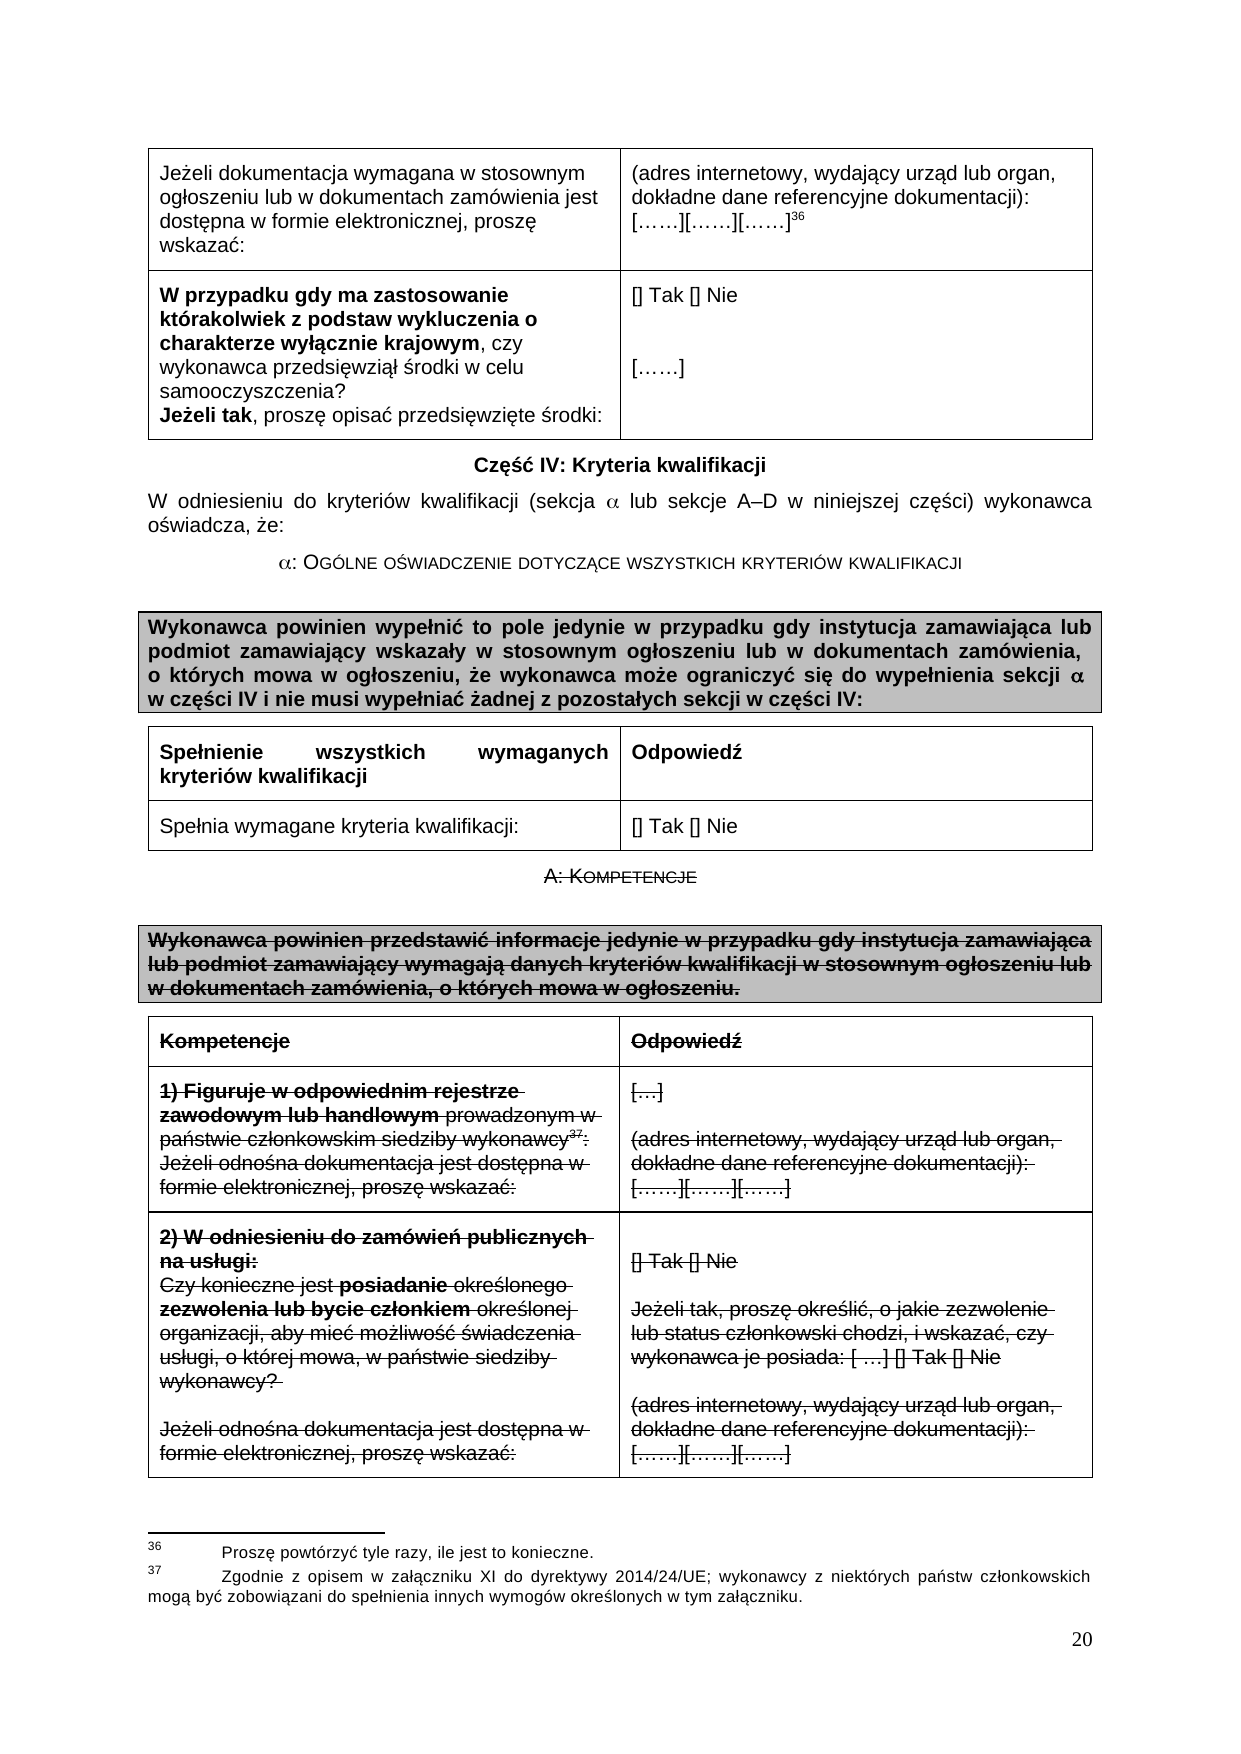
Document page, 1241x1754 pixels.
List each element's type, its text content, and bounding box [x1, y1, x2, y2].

table_header Kompetencje [149, 1017, 619, 1066]
table_cell 2) W odniesieniu do zamówień publicznych na usługi: Czy konieczne jest posiadanie określonego zezwolenia lub bycie członkiem określonej organizacji, aby mieć możliwość świadczenia usługi, o której mowa, w państwie siedziby wykonawcy? Jeżeli odnośna dokumentacja jest dostępna w formie elektronicznej, proszę wskazać: [149, 1213, 619, 1477]
table_cell [] Tak [] Nie [621, 801, 1092, 850]
text W odniesieniu do kryteriów kwalifikacji (sekcja lub sekcje A–D w niniejszej części) wykonawca oświadcza, że: [148, 489, 1093, 537]
table_header Odpowiedź [620, 1017, 1092, 1066]
table_cell Spełnia wymagane kryteria kwalifikacji: [149, 801, 620, 850]
table_cell W przypadku gdy ma zastosowanie którakolwiek z podstaw wykluczenia o charakterze wyłącznie krajowym, czy wykonawca przedsięwziął środki w celu samooczyszczenia? Jeżeli tak, proszę opisać przedsięwzięte środki: [149, 271, 620, 439]
table_cell […] (adres internetowy, wydający urząd lub organ, dokładne dane referencyjne dokumentacji): [……][……][……] [620, 1067, 1092, 1211]
text : Ogólne oświadczenie dotyczące wszystkich kryteriów kwalifikacji [148, 550, 1093, 574]
text Wykonawca powinien przedstawić informacje jedynie w przypadku gdy instytucja zamawiająca lub podmiot zamawiający wymagają danych kryteriów kwalifikacji w stosownym ogłoszeniu lub w dokumentach zamówienia, o których mowa w ogłoszeniu. [139, 926, 1101, 1002]
text Wykonawca powinien wypełnić to pole jedynie w przypadku gdy instytucja zamawiająca lub podmiot zamawiający wskazały w stosownym ogłoszeniu lub w dokumentach zamówienia, o których mowa w ogłoszeniu, że wykonawca może ograniczyć się do wypełnienia sekcji w części IV i nie musi wypełniać żadnej z pozostałych sekcji w części IV: [139, 613, 1101, 712]
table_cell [149, 149, 620, 269]
table_cell [] Tak [] Nie [……] [621, 271, 1092, 439]
text A: Kompetencje [148, 863, 1093, 887]
table_cell 1) Figuruje w odpowiednim rejestrze zawodowym lub handlowym prowadzonym w państwie członkowskim siedziby wykonawcy: Jeżeli odnośna dokumentacja jest dostępna w formie elektronicznej, proszę wskazać: [149, 1067, 619, 1211]
table_header Odpowiedź [621, 727, 1092, 800]
text Część IV: Kryteria kwalifikacji [148, 453, 1093, 477]
table_cell [] Tak [] Nie Jeżeli tak, proszę określić, o jakie zezwolenie lub status członkowski chodzi, i wskazać, czy wykonawca je posiada: [ …] [] Tak [] Nie (adres internetowy, wydający urząd lub organ, dokładne dane referencyjne dokumentacji): [……][……][……] [620, 1213, 1092, 1477]
table_header Spełnienie wszystkich wymaganych kryteriów kwalifikacji [149, 727, 620, 800]
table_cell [621, 149, 1092, 269]
